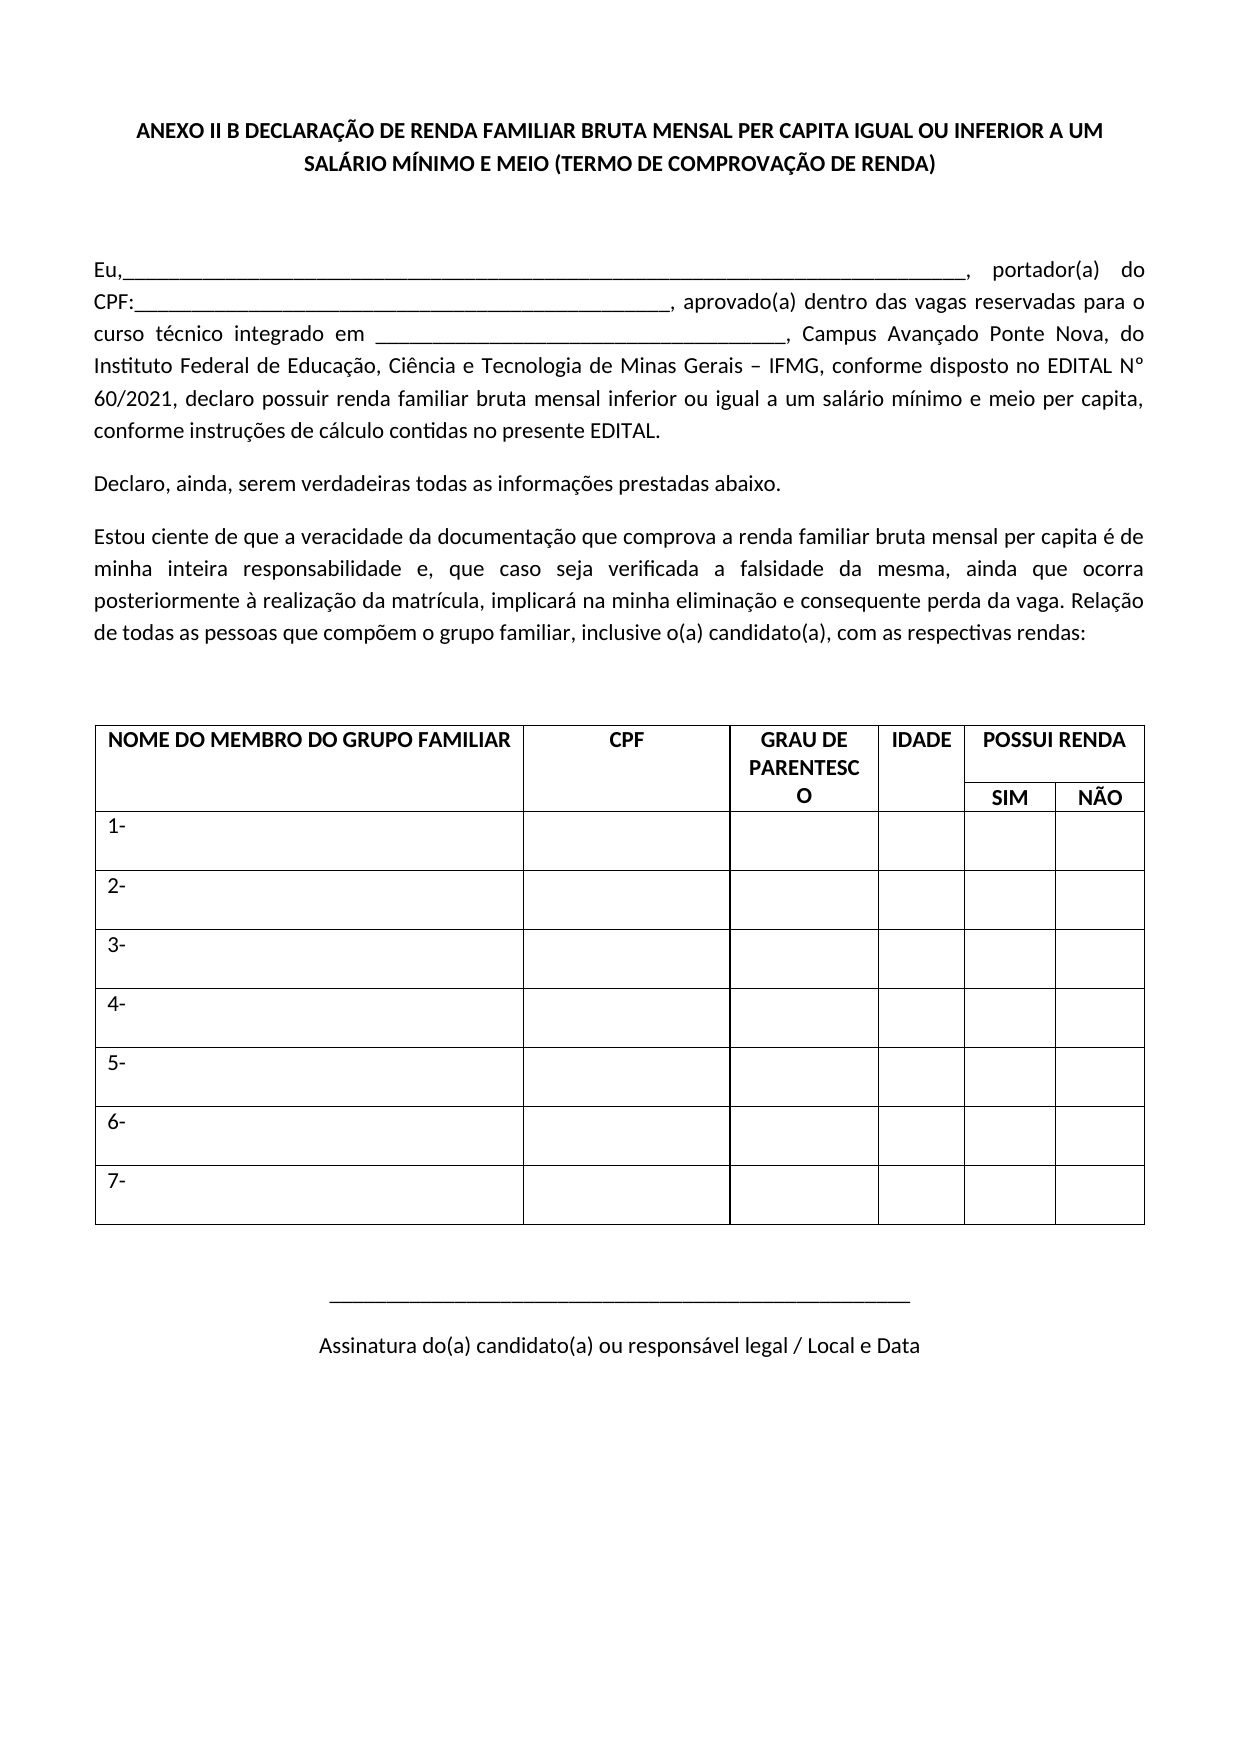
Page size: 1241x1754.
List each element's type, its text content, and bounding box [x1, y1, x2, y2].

table_cell [879, 1107, 964, 1165]
table_cell [965, 1107, 1055, 1165]
table_cell [524, 1107, 729, 1165]
table_cell [524, 930, 729, 988]
table_cell [1056, 1166, 1144, 1224]
table_cell [1056, 871, 1144, 929]
text Estou ciente de que a veracidade da documentação que comprova a renda familiar bruta mensal per capita é de minha inteira responsabilidade e, que caso seja verificada a falsidade da mesma, ainda que ocorra posteriormente à realização da matrícula, implicará na minha eliminação e consequente perda da vaga. Relação de todas as pessoas que compõem o grupo familiar, inclusive o(a) candidato(a), com as respectivas rendas: [94, 522, 1146, 646]
table_cell [731, 871, 878, 929]
table_cell [731, 1048, 878, 1106]
table_header GRAU DE PARENTESCO [731, 726, 878, 811]
table_cell [965, 871, 1055, 929]
table_cell [1056, 930, 1144, 988]
table_cell [731, 812, 878, 870]
table_cell [731, 1166, 878, 1224]
table_cell 7- [96, 1166, 523, 1224]
text Declaro, ainda, serem verdadeiras todas as informações prestadas abaixo. [94, 469, 1146, 497]
table_cell NÃO [1056, 783, 1144, 811]
table_cell 1- [96, 812, 523, 870]
text Eu,__________________________________________________________________________, portador(a) do CPF:_______________________________________________, aprovado(a) dentro das vagas reservadas para o curso técnico integrado em ____________________________________, Campus Avançado Ponte Nova, do Instituto Federal de Educação, Ciência e Tecnologia de Minas Gerais – IFMG, conforme disposto no EDITAL Nº 60/2021, declaro possuir renda familiar bruta mensal inferior ou igual a um salário mínimo e meio per capita, conforme instruções de cálculo contidas no presente EDITAL. [94, 255, 1146, 444]
text ___________________________________________________ [94, 1278, 1146, 1306]
table_cell [1056, 1107, 1144, 1165]
table_cell 5- [96, 1048, 523, 1106]
table_cell [524, 871, 729, 929]
table_cell [524, 812, 729, 870]
table_header NOME DO MEMBRO DO GRUPO FAMILIAR [96, 726, 523, 811]
table_cell [879, 812, 964, 870]
table_cell [879, 930, 964, 988]
text ANEXO II B DECLARAÇÃO DE RENDA FAMILIAR BRUTA MENSAL PER CAPITA IGUAL OU INFERIOR A UM SALÁRIO MÍNIMO E MEIO (TERMO DE COMPROVAÇÃO DE RENDA) [94, 117, 1146, 177]
table_cell [1056, 812, 1144, 870]
table_cell [965, 930, 1055, 988]
table_cell [879, 1166, 964, 1224]
table_cell [965, 1166, 1055, 1224]
text Assinatura do(a) candidato(a) ou responsável legal / Local e Data [94, 1331, 1146, 1359]
table_cell [524, 989, 729, 1047]
table_cell 3- [96, 930, 523, 988]
table_header CPF [524, 726, 729, 811]
table_cell [1056, 989, 1144, 1047]
table_cell [879, 989, 964, 1047]
table_cell SIM [965, 783, 1055, 811]
table_cell 6- [96, 1107, 523, 1165]
table_cell 2- [96, 871, 523, 929]
table_cell [731, 1107, 878, 1165]
table_cell 4- [96, 989, 523, 1047]
table_cell [524, 1166, 729, 1224]
table_cell [965, 1048, 1055, 1106]
table_cell [879, 871, 964, 929]
table_header POSSUI RENDA [965, 726, 1144, 782]
table_cell [731, 989, 878, 1047]
table_cell [965, 812, 1055, 870]
table_cell [731, 930, 878, 988]
table_cell [524, 1048, 729, 1106]
table_cell [1056, 1048, 1144, 1106]
table_header IDADE [879, 726, 964, 811]
table_cell [965, 989, 1055, 1047]
table_cell [879, 1048, 964, 1106]
